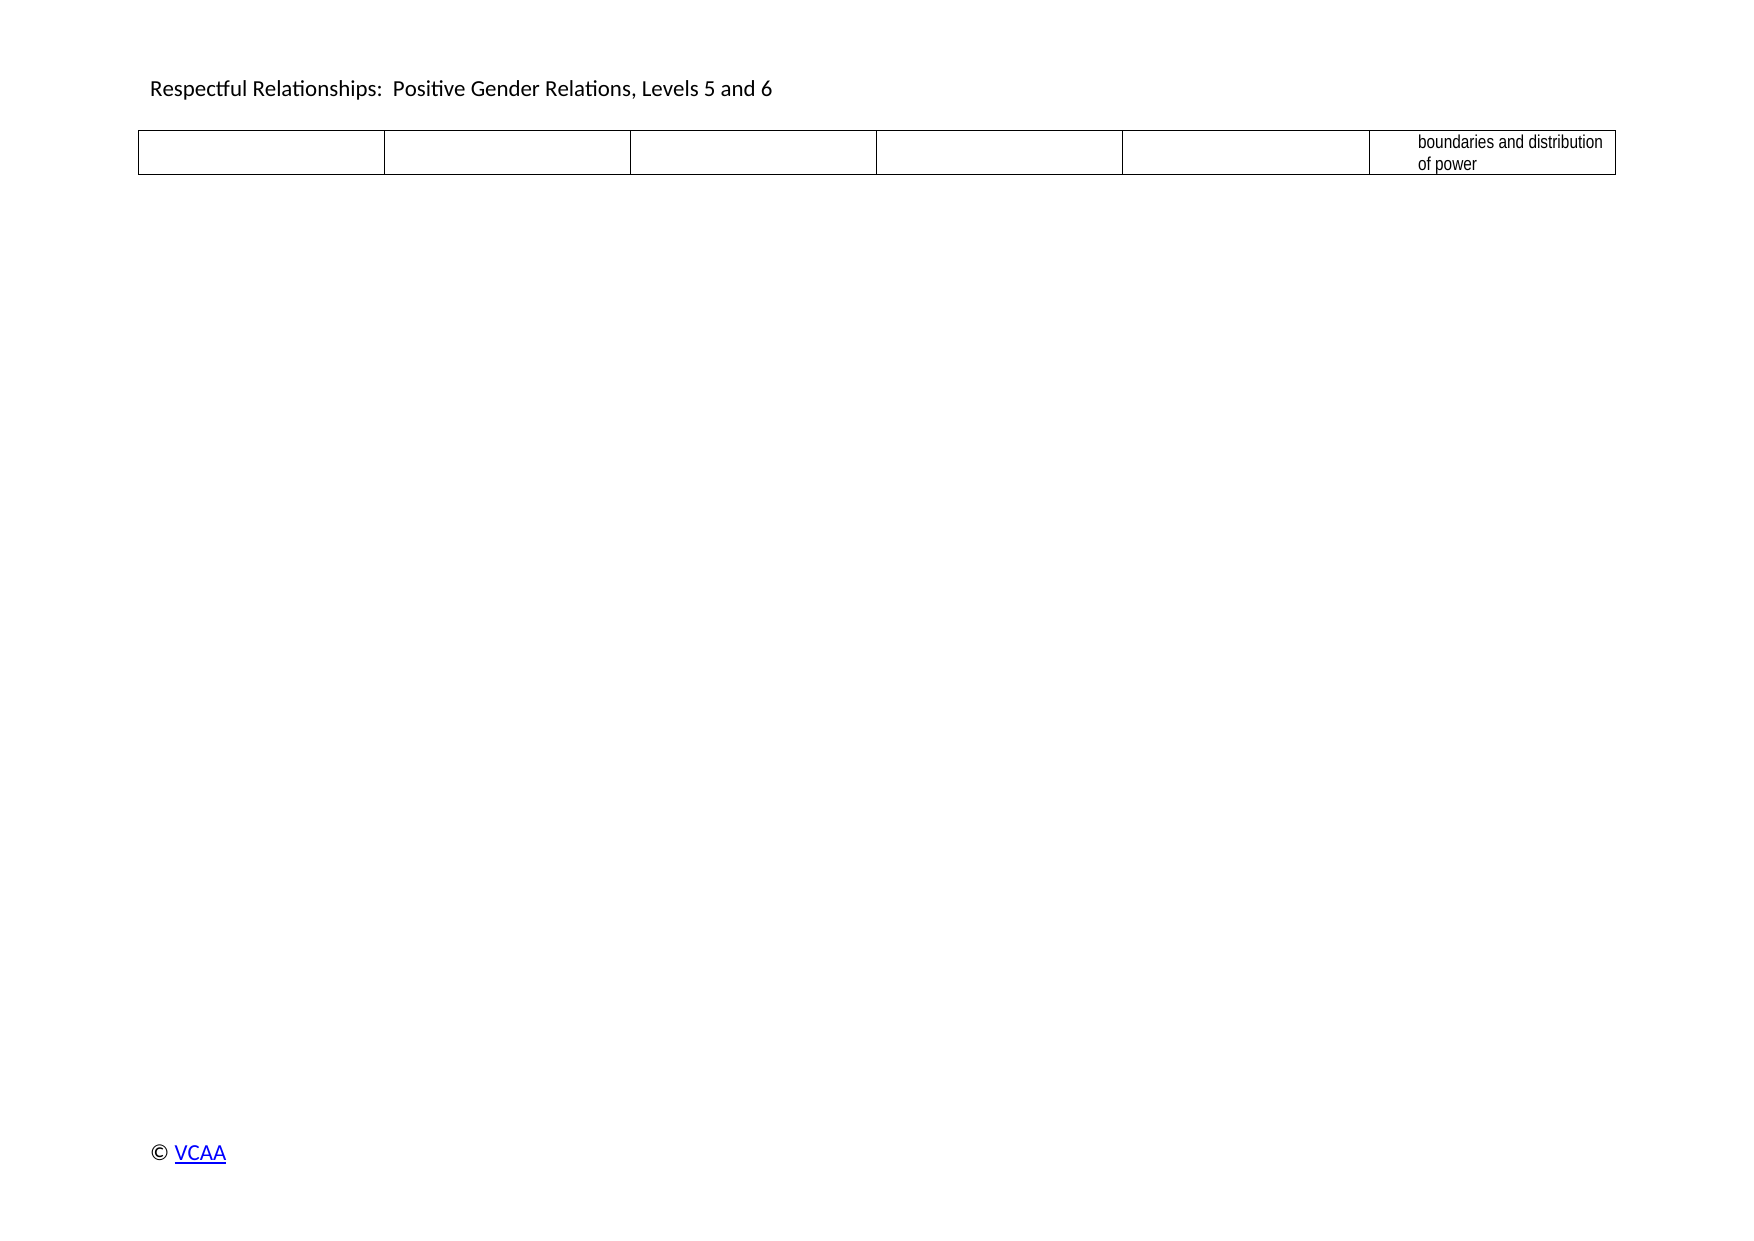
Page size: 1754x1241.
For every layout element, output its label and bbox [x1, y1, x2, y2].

table_cell [877, 131, 1122, 174]
table_cell [385, 131, 630, 174]
table_cell [631, 131, 876, 174]
table_cell [139, 131, 384, 174]
table_cell [1123, 131, 1369, 174]
table_cell [1370, 131, 1615, 174]
